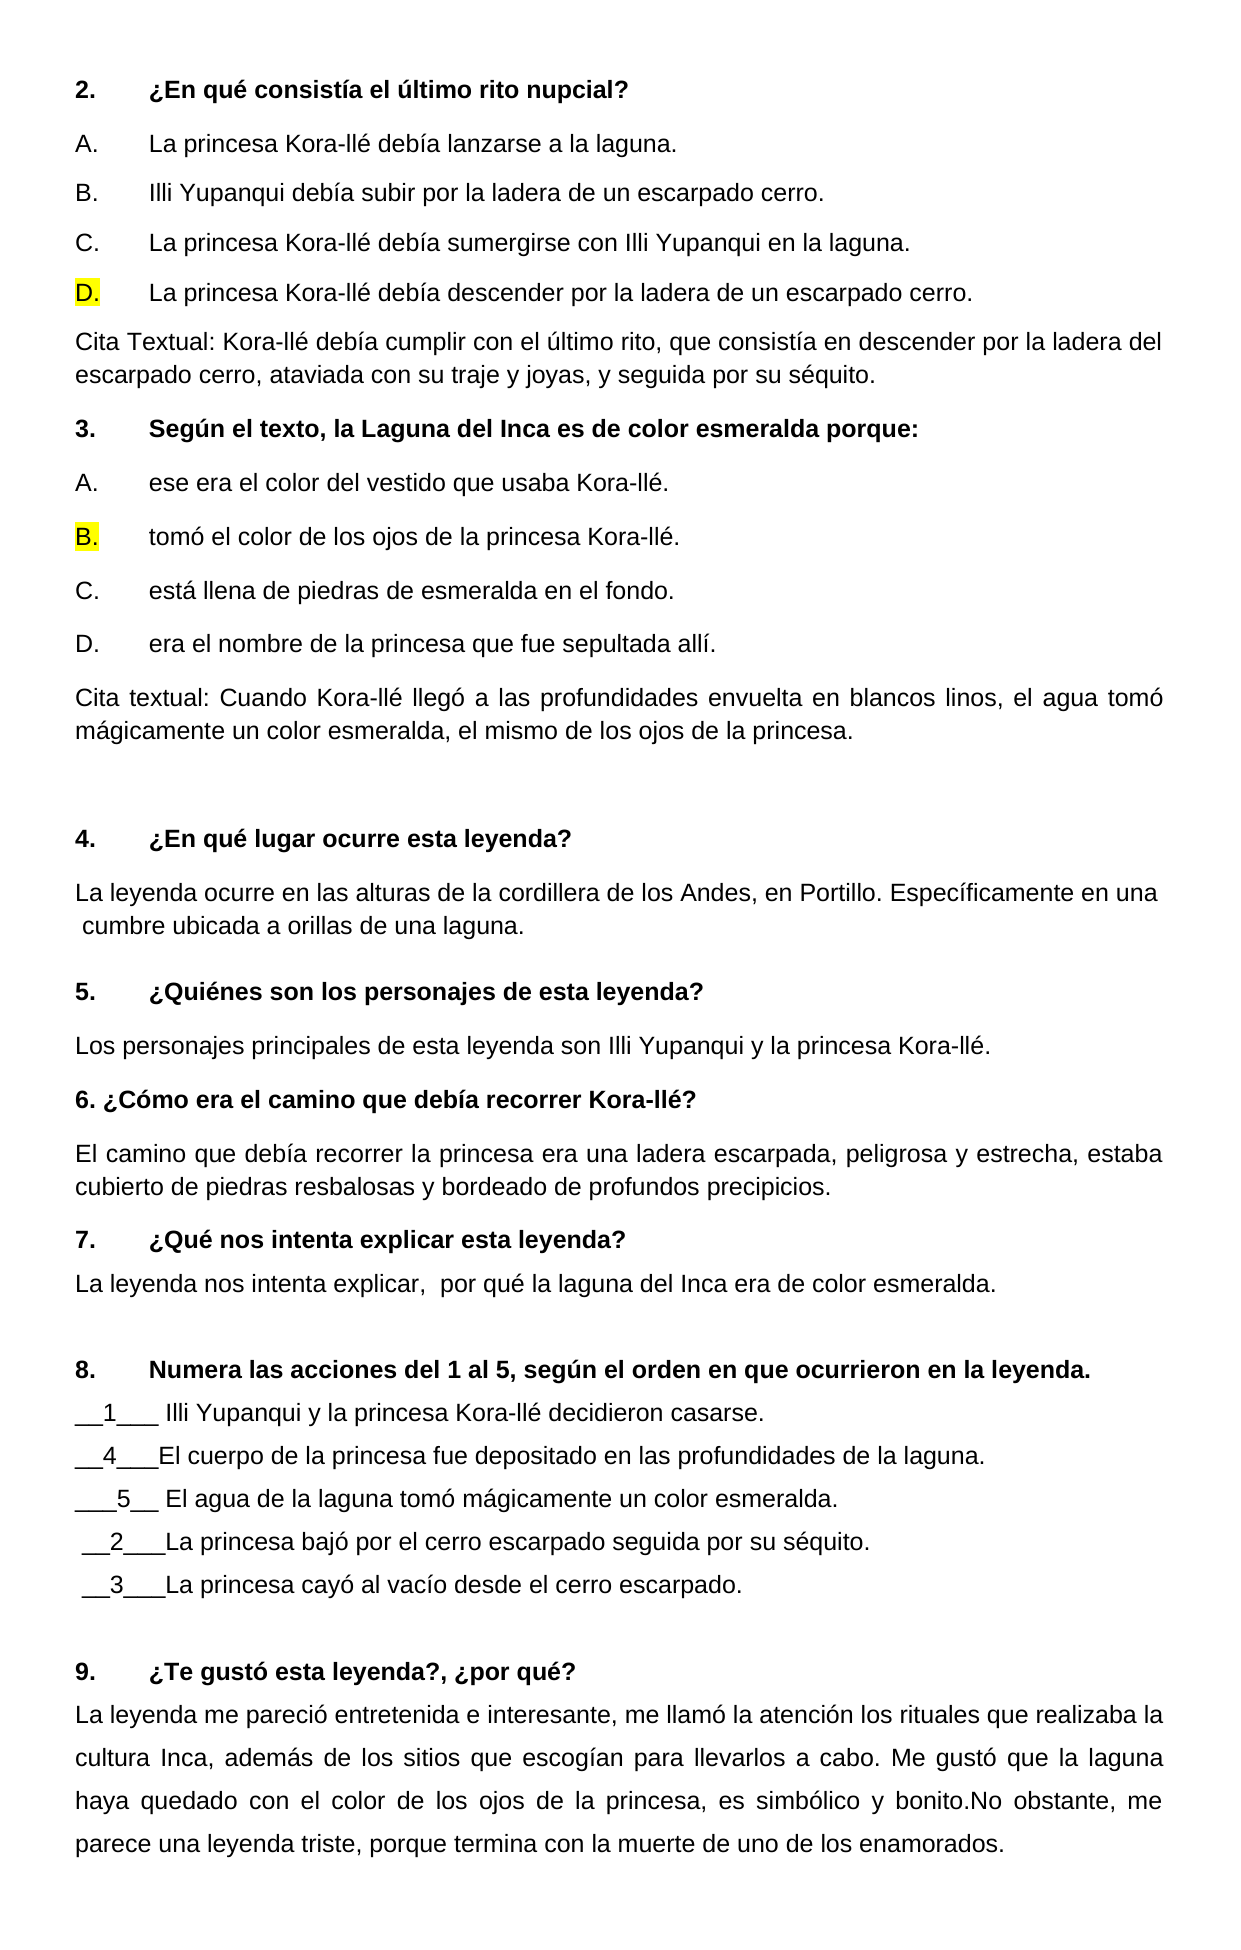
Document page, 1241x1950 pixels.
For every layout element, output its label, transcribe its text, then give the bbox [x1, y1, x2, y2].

text 7. ¿Qué nos intenta explicar esta leyenda? [75, 1225, 1165, 1254]
text A. La princesa Kora-llé debía lanzarse a la laguna. [75, 129, 1165, 158]
text B. Illi Yupanqui debía subir por la ladera de un escarpado cerro. [75, 178, 1165, 207]
text B. tomó el color de los ojos de la princesa Kora-llé. [99, 522, 1165, 551]
text La leyenda me pareció entretenida e interesante, me llamó la atención los rituales que realizaba la cultura Inca, además de los sitios que escogían para llevarlos a cabo. Me gustó que la laguna haya quedado con el color de los ojos de la princesa, es simbólico y bonito.No obstante, me parece una leyenda triste, porque termina con la muerte de uno de los enamorados. [75, 1700, 1165, 1858]
text 4. ¿En qué lugar ocurre esta leyenda? [75, 824, 1165, 853]
text D. La princesa Kora-llé debía descender por la ladera de un escarpado cerro. [100, 278, 1165, 306]
text El camino que debía recorrer la princesa era una ladera escarpada, peligrosa y estrecha, estaba cubierto de piedras resbalosas y bordeado de profundos precipicios. [75, 1138, 1165, 1200]
text La leyenda ocurre en las alturas de la cordillera de los Andes, en Portillo. Específicamente en una [75, 878, 1165, 907]
text Los personajes principales de esta leyenda son Illi Yupanqui y la princesa Kora-llé. [75, 1031, 1165, 1059]
text ___5__ El agua de la laguna tomó mágicamente un color esmeralda. [75, 1484, 1165, 1513]
text __4___El cuerpo de la princesa fue depositado en las profundidades de la laguna. [75, 1441, 1165, 1470]
text cumbre ubicada a orillas de una laguna. [75, 911, 1165, 940]
text __3___La princesa cayó al vacío desde el cerro escarpado. [75, 1570, 1165, 1599]
text La leyenda nos intenta explicar, por qué la laguna del Inca era de color esmeralda. [75, 1268, 1165, 1297]
text Cita textual: Cuando Kora-llé llegó a las profundidades envuelta en blancos linos, el agua tomó mágicamente un color esmeralda, el mismo de los ojos de la princesa. [75, 683, 1165, 745]
text 6. ¿Cómo era el camino que debía recorrer Kora-llé? [75, 1085, 1165, 1113]
text __2___La princesa bajó por el cerro escarpado seguida por su séquito. [75, 1527, 1165, 1556]
text A. ese era el color del vestido que usaba Kora-llé. [75, 468, 1165, 497]
text 9. ¿Te gustó esta leyenda?, ¿por qué? [75, 1657, 1165, 1685]
text 8. Numera las acciones del 1 al 5, según el orden en que ocurrieron en la leyenda. __1___ Illi Yupanqui y la princesa Kora-llé decidieron casarse. [75, 1355, 1165, 1427]
text D. era el nombre de la princesa que fue sepultada allí. [75, 629, 1165, 658]
text 5. ¿Quiénes son los personajes de esta leyenda? [75, 977, 1165, 1006]
text 2. ¿En qué consistía el último rito nupcial? [75, 75, 1165, 104]
text 3. Según el texto, la Laguna del Inca es de color esmeralda porque: [75, 414, 1165, 443]
text Cita Textual: Kora-llé debía cumplir con el último rito, que consistía en descender por la ladera del escarpado cerro, ataviada con su traje y joyas, y seguida por su séquito. [75, 327, 1165, 389]
text C. La princesa Kora-llé debía sumergirse con Illi Yupanqui en la laguna. [75, 228, 1165, 257]
text C. está llena de piedras de esmeralda en el fondo. [75, 576, 1165, 604]
